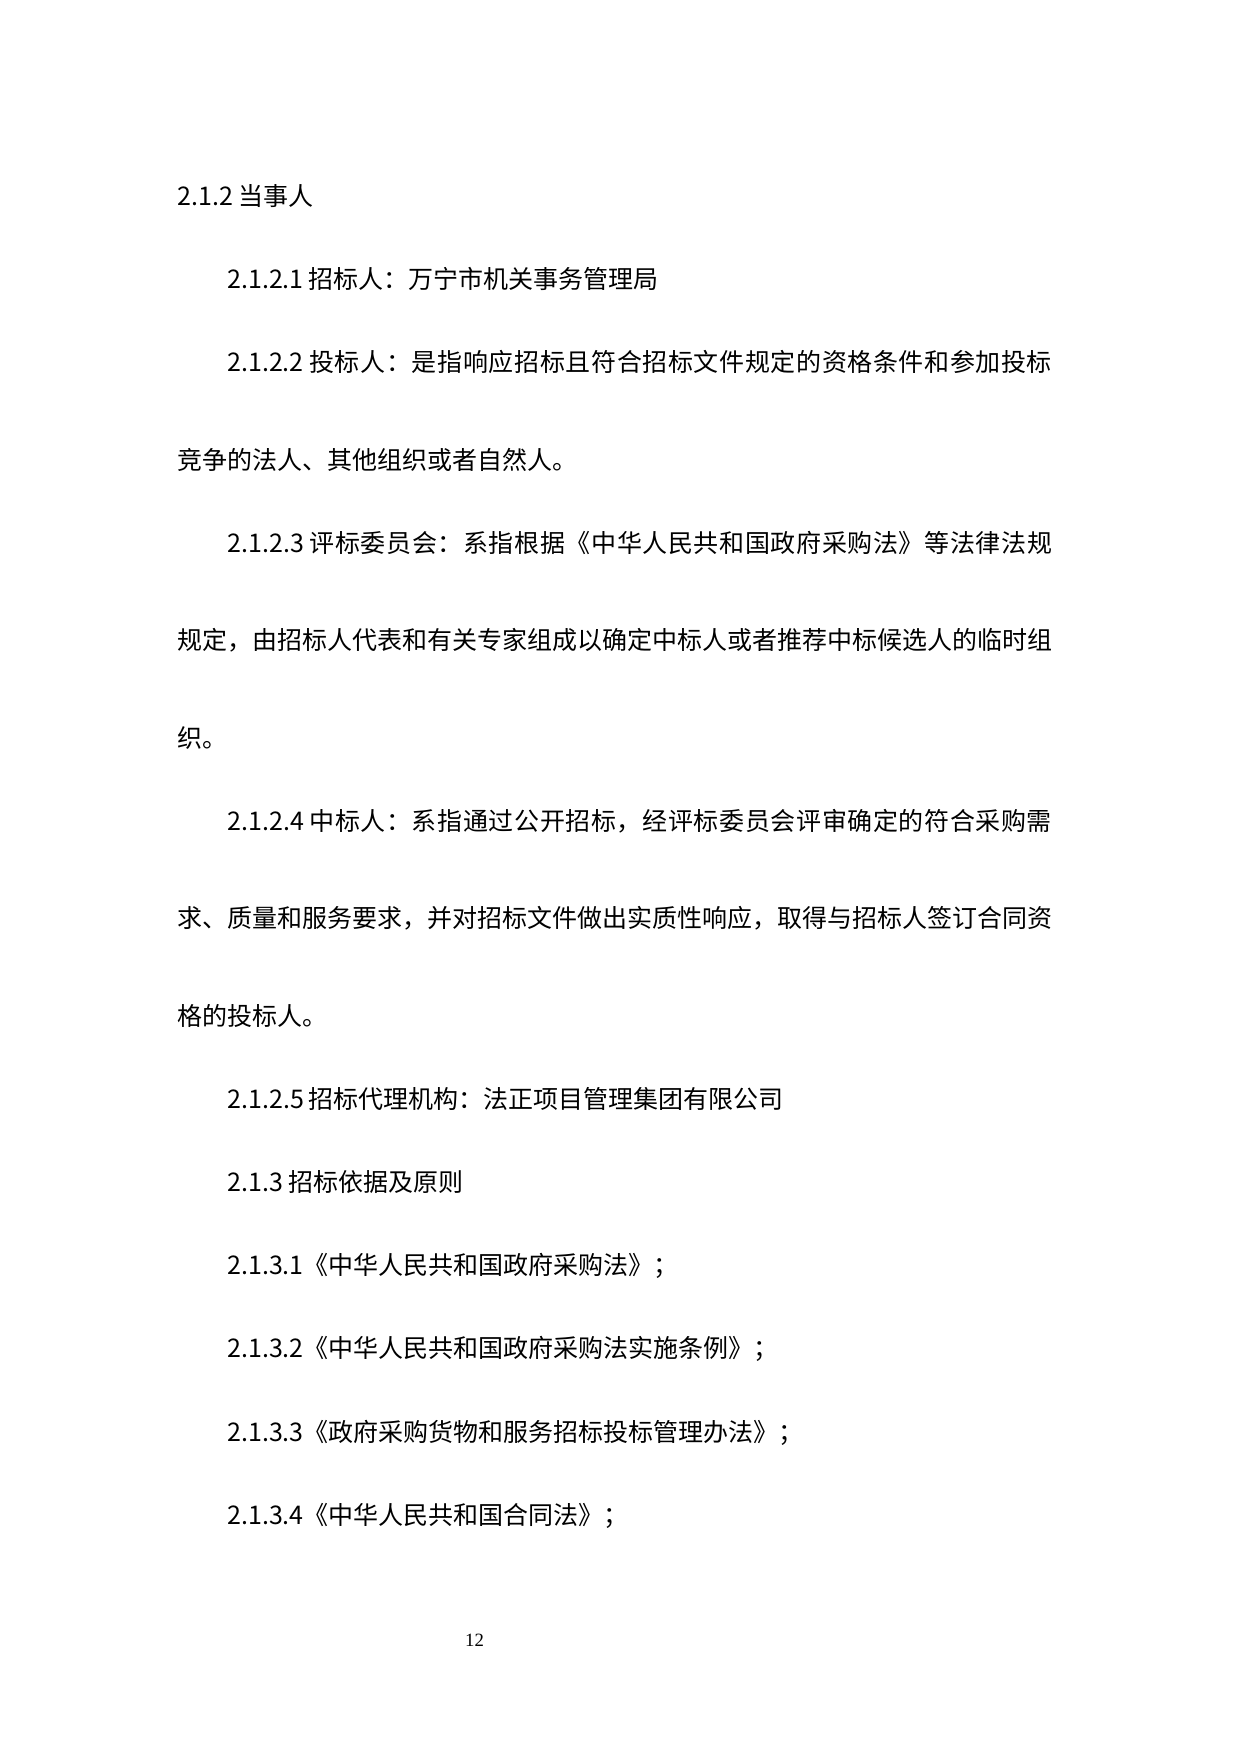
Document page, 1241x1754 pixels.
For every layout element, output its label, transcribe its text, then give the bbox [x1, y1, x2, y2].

text 2.1.2 当事人 [177, 162, 1053, 227]
text 2.1.3 招标依据及原则 [177, 1148, 1053, 1213]
text 2.1.3.1《中华人民共和国政府采购法》； [177, 1231, 1053, 1296]
text 2.1.2.1招标人：万宁市机关事务管理局 [177, 245, 1053, 310]
text 2.1.2.2投标人：是指响应招标且符合招标文件规定的资格条件和参加投标竞争的法人、其他组织或者自然人。 [177, 328, 1053, 491]
text 2.1.2.3评标委员会：系指根据《中华人民共和国政府采购法》等法律法规规定，由招标人代表和有关专家组成以确定中标人或者推荐中标候选人的临时组织。 [177, 509, 1053, 769]
text 2.1.2.5招标代理机构：法正项目管理集团有限公司 [177, 1065, 1053, 1130]
text 2.1.2.4中标人：系指通过公开招标，经评标委员会评审确定的符合采购需求、质量和服务要求，并对招标文件做出实质性响应，取得与招标人签订合同资格的投标人。 [177, 787, 1053, 1047]
text 2.1.3.4《中华人民共和国合同法》； [177, 1481, 1053, 1546]
text 2.1.3.3《政府采购货物和服务招标投标管理办法》； [177, 1398, 1053, 1463]
text 2.1.3.2《中华人民共和国政府采购法实施条例》； [177, 1314, 1053, 1379]
